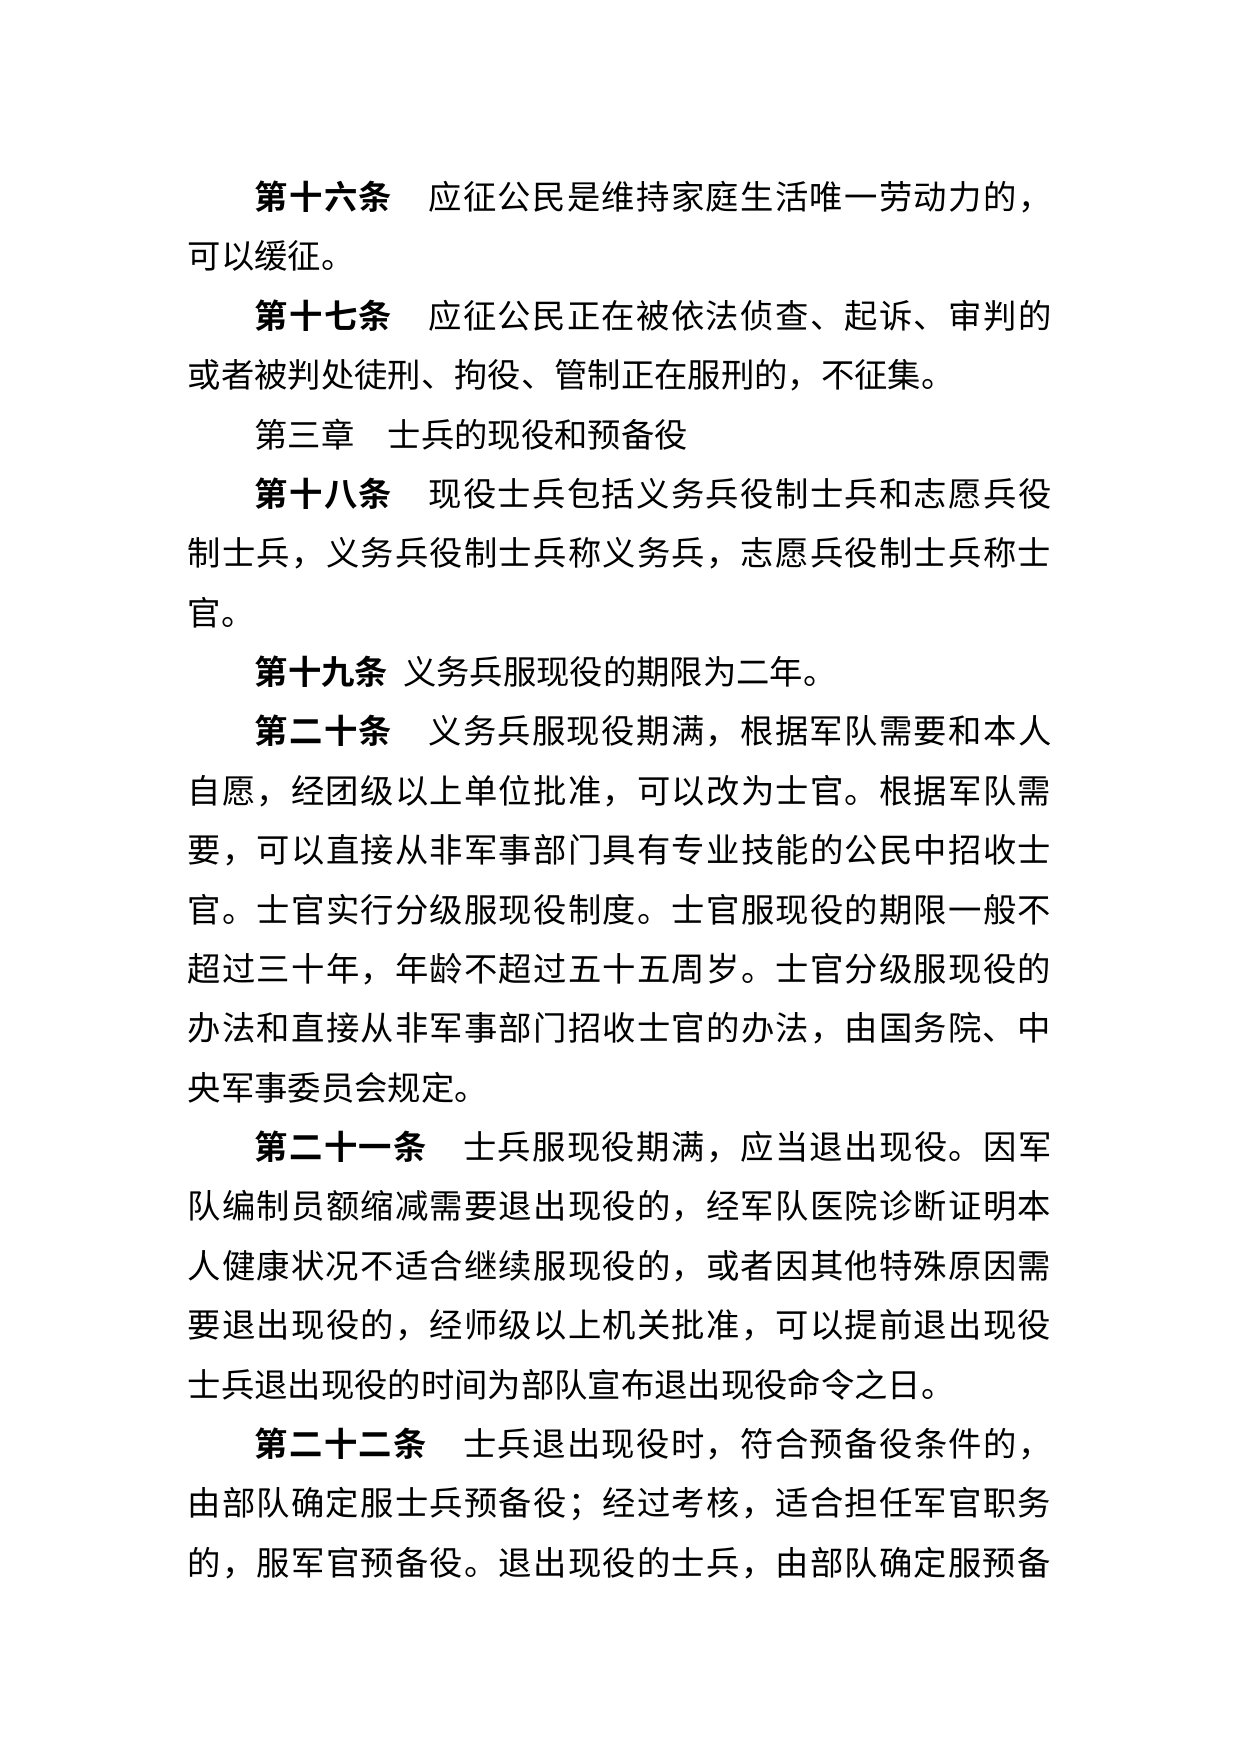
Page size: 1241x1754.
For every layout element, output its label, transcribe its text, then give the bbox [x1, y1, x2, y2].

text 第十九条 义务兵服现役的期限为二年。 [187, 637, 1053, 696]
text 第二十一条 士兵服现役期满，应当退出现役。因军队编制员额缩减需要退出现役的，经军队医院诊断证明本人健康状况不适合继续服现役的，或者因其他特殊原因需要退出现役的，经师级以上机关批准，可以提前退出现役。士兵退出现役的时间为部队宣布退出现役命令之日。 [187, 1112, 1053, 1409]
text 第十六条 应征公民是维持家庭生活唯一劳动力的，可以缓征。 [187, 162, 1053, 281]
text 第十八条 现役士兵包括义务兵役制士兵和志愿兵役制士兵，义务兵役制士兵称义务兵，志愿兵役制士兵称士官。 [187, 459, 1053, 637]
text 第二十条 义务兵服现役期满，根据军队需要和本人自愿，经团级以上单位批准，可以改为士官。根据军队需要，可以直接从非军事部门具有专业技能的公民中招收士官。士官实行分级服现役制度。士官服现役的期限一般不超过三十年，年龄不超过五十五周岁。士官分级服现役的办法和直接从非军事部门招收士官的办法，由国务院、中央军事委员会规定。 [187, 696, 1053, 1112]
text 第三章 士兵的现役和预备役 [187, 399, 1053, 459]
text 第十七条 应征公民正在被依法侦查、起诉、审判的或者被判处徒刑、拘役、管制正在服刑的，不征集。 [187, 281, 1053, 399]
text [187, 1409, 1053, 1587]
